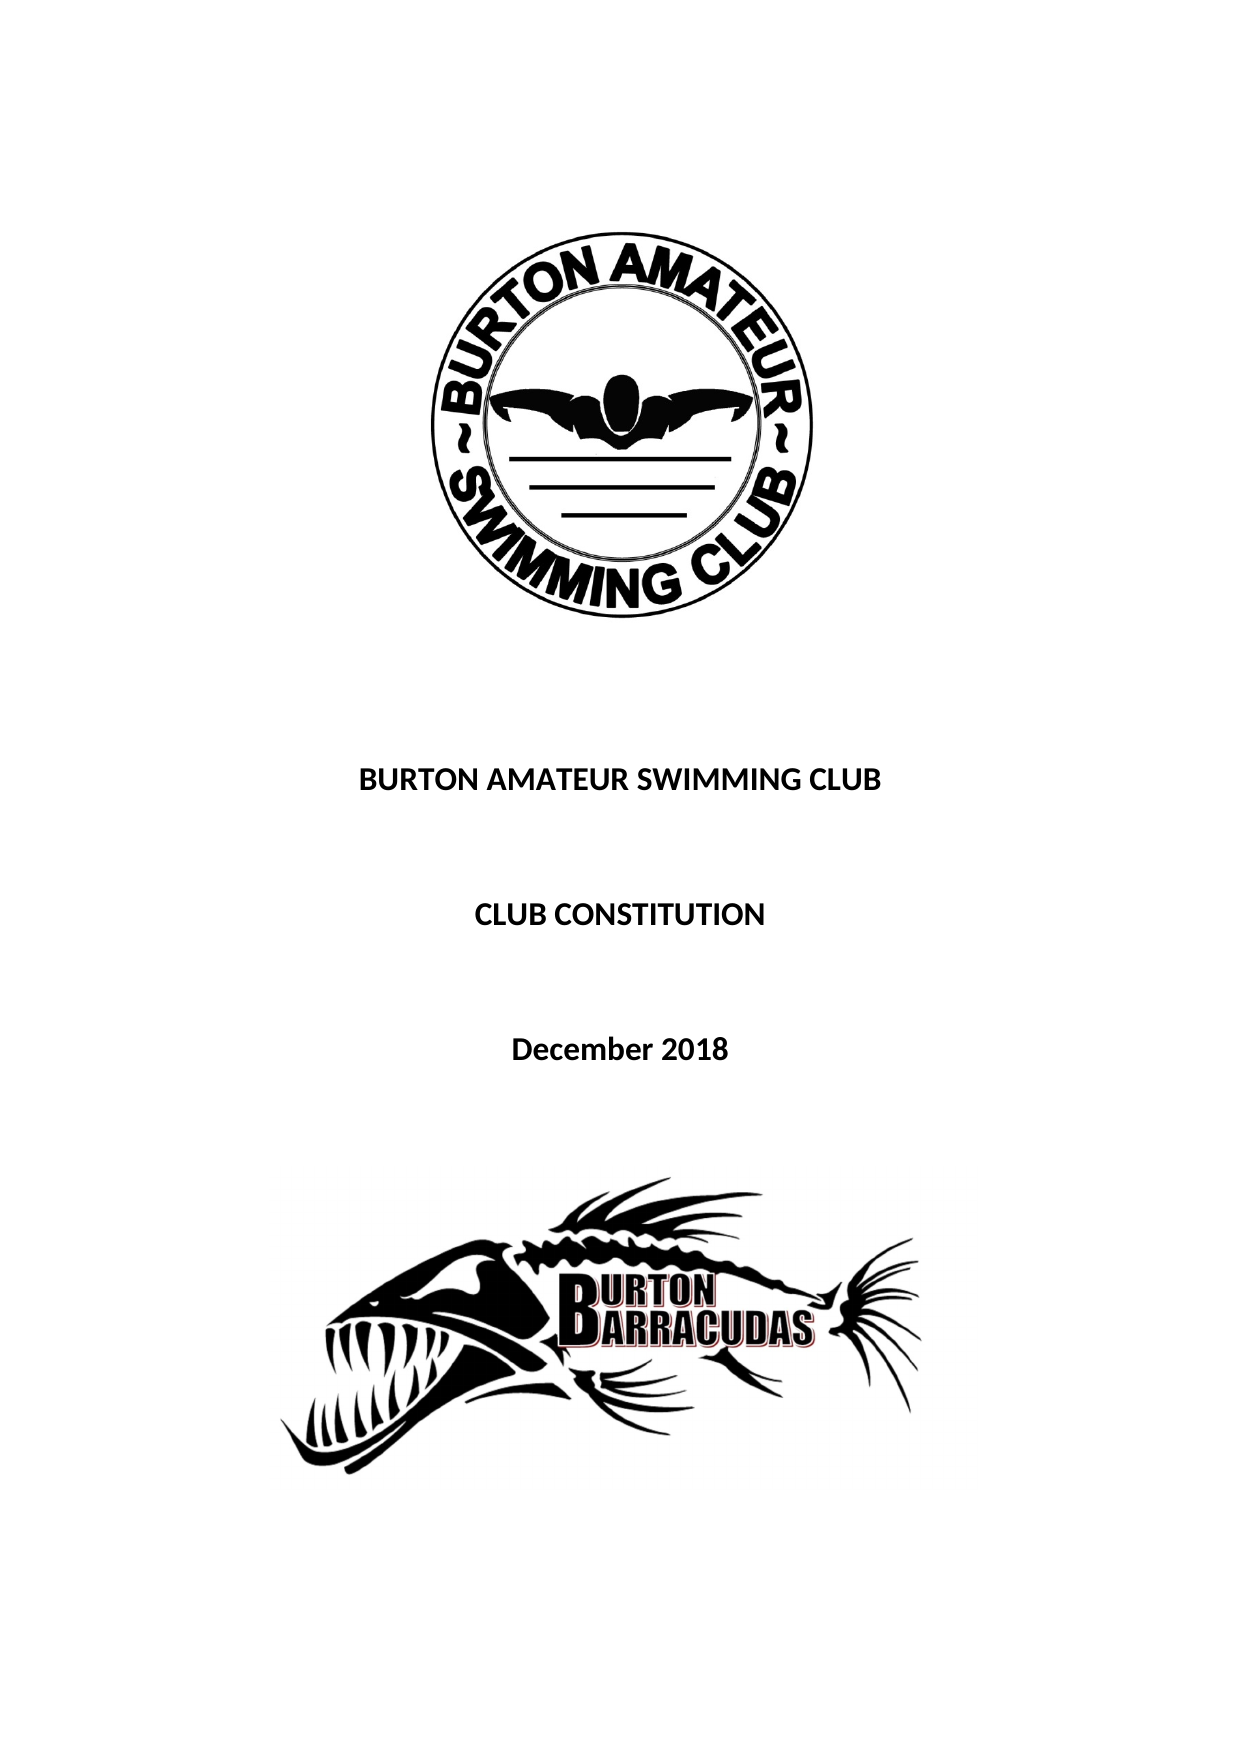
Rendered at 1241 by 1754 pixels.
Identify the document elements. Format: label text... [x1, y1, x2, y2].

picture [270, 1167, 977, 1490]
text BURTON AMATEUR SWIMMING CLUB [150, 758, 1090, 798]
text CLUB CONSTITUTION [150, 893, 1090, 934]
text December 2018 [150, 1028, 1090, 1069]
picture [413, 224, 828, 627]
